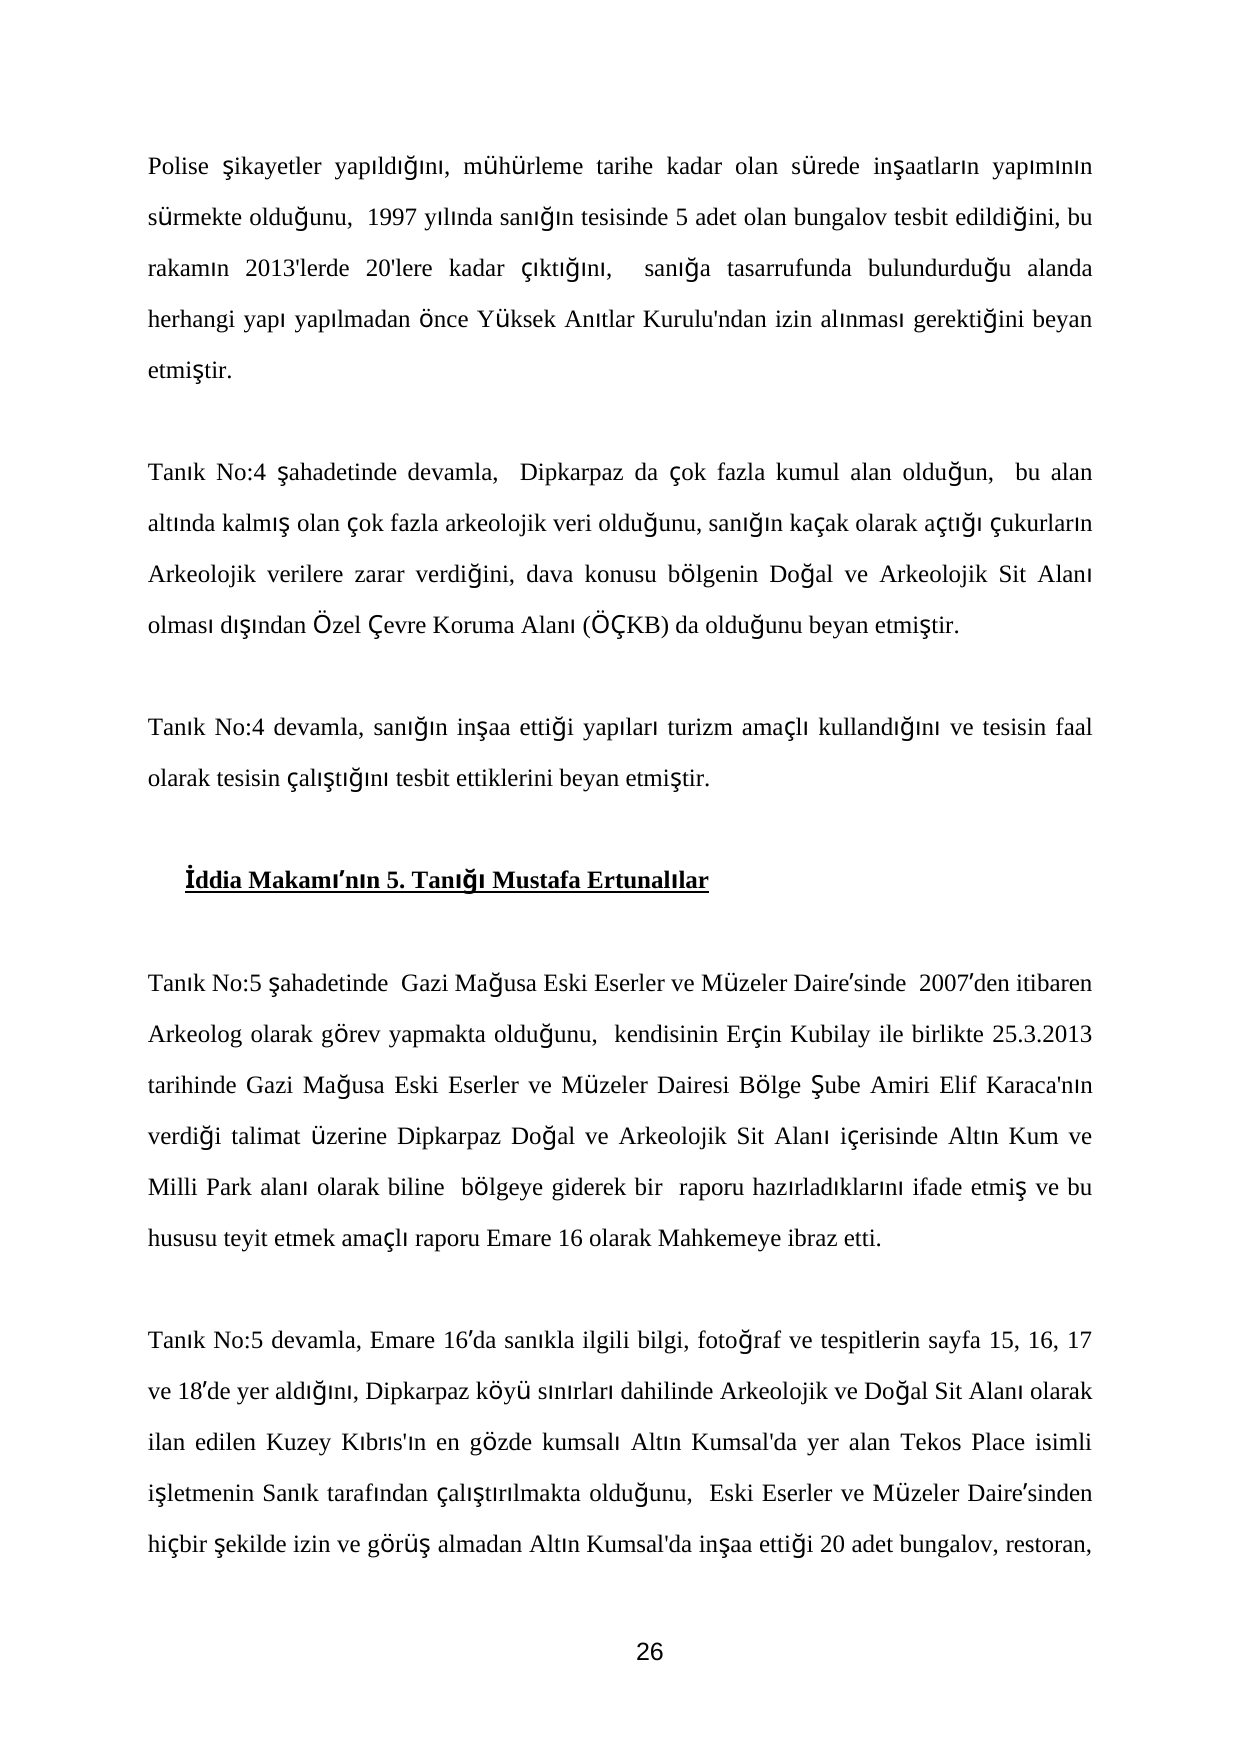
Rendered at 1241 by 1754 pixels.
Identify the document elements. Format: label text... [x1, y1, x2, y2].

text Tanık No:4 şahadetinde devamla, Dipkarpaz da çok fazla kumul alan olduğun, bu alan altında kalmış olan çok fazla arkeolojik veri olduğunu, sanığın kaçak olarak açtığı çukurların Arkeolojik verilere zarar verdiğini, dava konusu bölgenin Doğal ve Arkeolojik Sit Alanı olması dışından Özel Çevre Koruma Alanı (ÖÇKB) da olduğunu beyan etmiştir. [148, 454, 1093, 641]
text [148, 1322, 1093, 1560]
text Tanık No:5 şahadetinde Gazi Mağusa Eski Eserler ve Müzeler Daire’sinde 2007’den itibaren Arkeolog olarak görev yapmakta olduğunu, kendisinin Erçin Kubilay ile birlikte 25.3.2013 tarihinde Gazi Mağusa Eski Eserler ve Müzeler Dairesi Bölge Şube Amiri Elif Karaca'nın verdiği talimat üzerine Dipkarpaz Doğal ve Arkeolojik Sit Alanı içerisinde Altın Kum ve Milli Park alanı olarak biline bölgeye giderek bir raporu hazırladıklarını ifade etmiş ve bu hususu teyit etmek amaçlı raporu Emare 16 olarak Mahkemeye ibraz etti. [148, 964, 1093, 1253]
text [148, 148, 1093, 386]
text Tanık No:4 devamla, sanığın inşaa ettiği yapıları turizm amaçlı kullandığını ve tesisin faal olarak tesisin çalıştığını tesbit ettiklerini beyan etmiştir. [148, 709, 1093, 794]
text İddia Makamı’nın 5. Tanığı Mustafa Ertunalılar [148, 862, 1093, 896]
